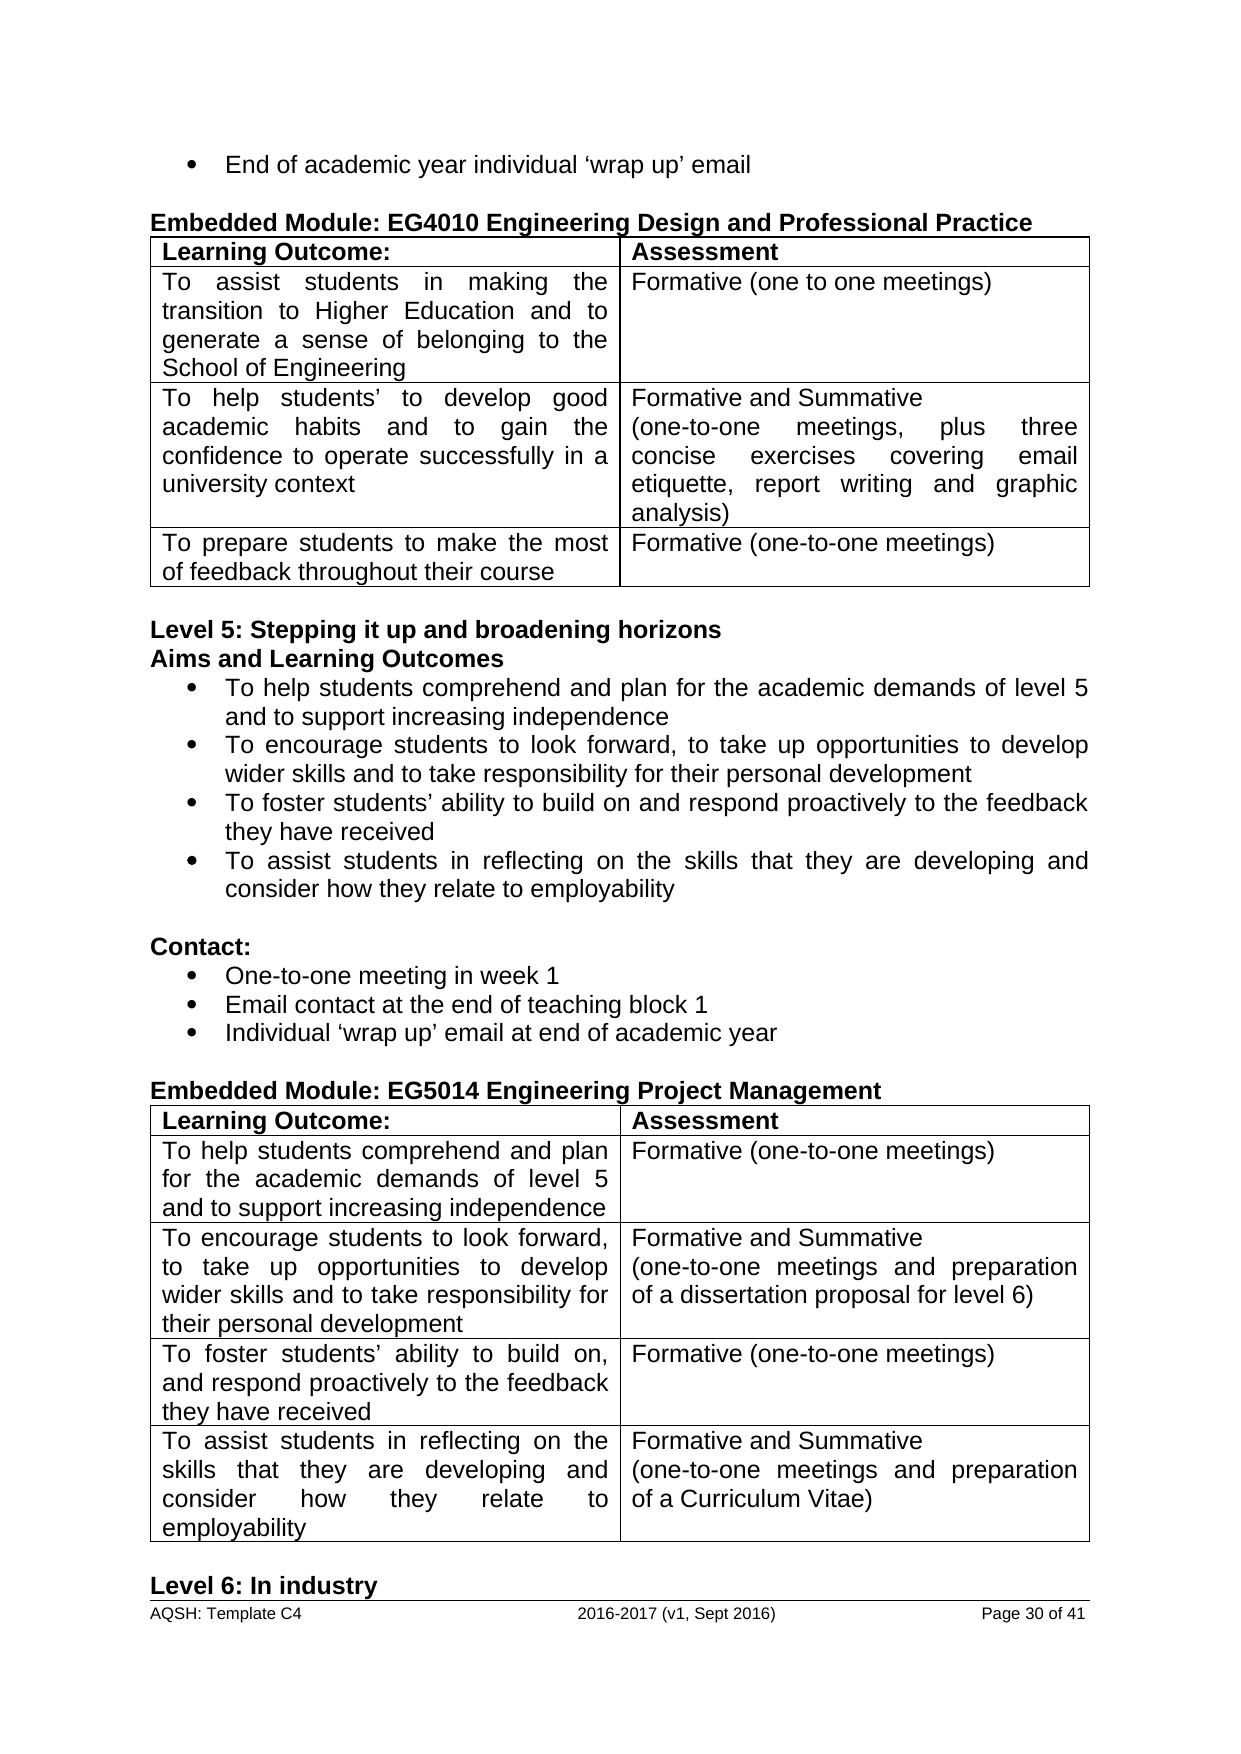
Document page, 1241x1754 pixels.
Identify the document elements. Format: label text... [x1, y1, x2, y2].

table_cell Formative and Summative (one-to-one meetings, plus three concise exercises covering email etiquette, report writing and graphic analysis) [621, 383, 1089, 527]
table_cell Formative and Summative (one-to-one meetings and preparation of a Curriculum Vitae) [621, 1426, 1089, 1541]
table_cell To prepare students to make the most of feedback throughout their course [151, 528, 619, 586]
table_header Learning Outcome: [151, 238, 619, 266]
list To foster students’ ability to build on and respond proactively to the feedback they have received [187, 788, 1090, 846]
list To help students comprehend and plan for the academic demands of level 5 and to support increasing independence [187, 673, 1090, 730]
table_cell To assist students in reflecting on the skills that they are developing and consider how they relate to employability [151, 1426, 620, 1541]
table_cell Formative (one-to-one meetings) [621, 1136, 1089, 1222]
text Level 6: In industry [150, 1571, 1090, 1600]
table_cell Formative and Summative (one-to-one meetings and preparation of a dissertation proposal for level 6) [621, 1223, 1089, 1338]
table_header Assessment [621, 1106, 1089, 1134]
table_cell To encourage students to look forward, to take up opportunities to develop wider skills and to take responsibility for their personal development [151, 1223, 620, 1338]
text Embedded Module: EG5014 Engineering Project Management [150, 1076, 1090, 1105]
text Embedded Module: EG4010 Engineering Design and Professional Practice [150, 208, 1090, 236]
table_cell Formative (one-to-one meetings) [621, 1339, 1089, 1425]
text Level 5: Stepping it up and broadening horizons [150, 615, 1090, 644]
table_cell Formative (one-to-one meetings) [621, 528, 1089, 586]
list Individual ‘wrap up’ email at end of academic year [187, 1018, 1090, 1047]
table_cell Formative (one to one meetings) [621, 267, 1089, 382]
table_header Assessment [621, 238, 1089, 266]
table_header Learning Outcome: [151, 1106, 620, 1134]
table_cell To help students’ to develop good academic habits and to gain the confidence to operate successfully in a university context [151, 383, 619, 527]
table_cell To assist students in making the transition to Higher Education and to generate a sense of belonging to the School of Engineering [151, 267, 619, 382]
list End of academic year individual ‘wrap up’ email [187, 150, 1090, 179]
table_cell To foster students’ ability to build on, and respond proactively to the feedback they have received [151, 1339, 620, 1425]
text Contact: [150, 932, 1090, 961]
text Aims and Learning Outcomes [150, 644, 1090, 673]
list To assist students in reflecting on the skills that they are developing and consider how they relate to employability [187, 846, 1090, 903]
list One-to-one meeting in week 1 [187, 961, 1090, 989]
list To encourage students to look forward, to take up opportunities to develop wider skills and to take responsibility for their personal development [187, 730, 1090, 788]
table_cell To help students comprehend and plan for the academic demands of level 5 and to support increasing independence [151, 1136, 620, 1222]
list Email contact at the end of teaching block 1 [187, 989, 1090, 1018]
